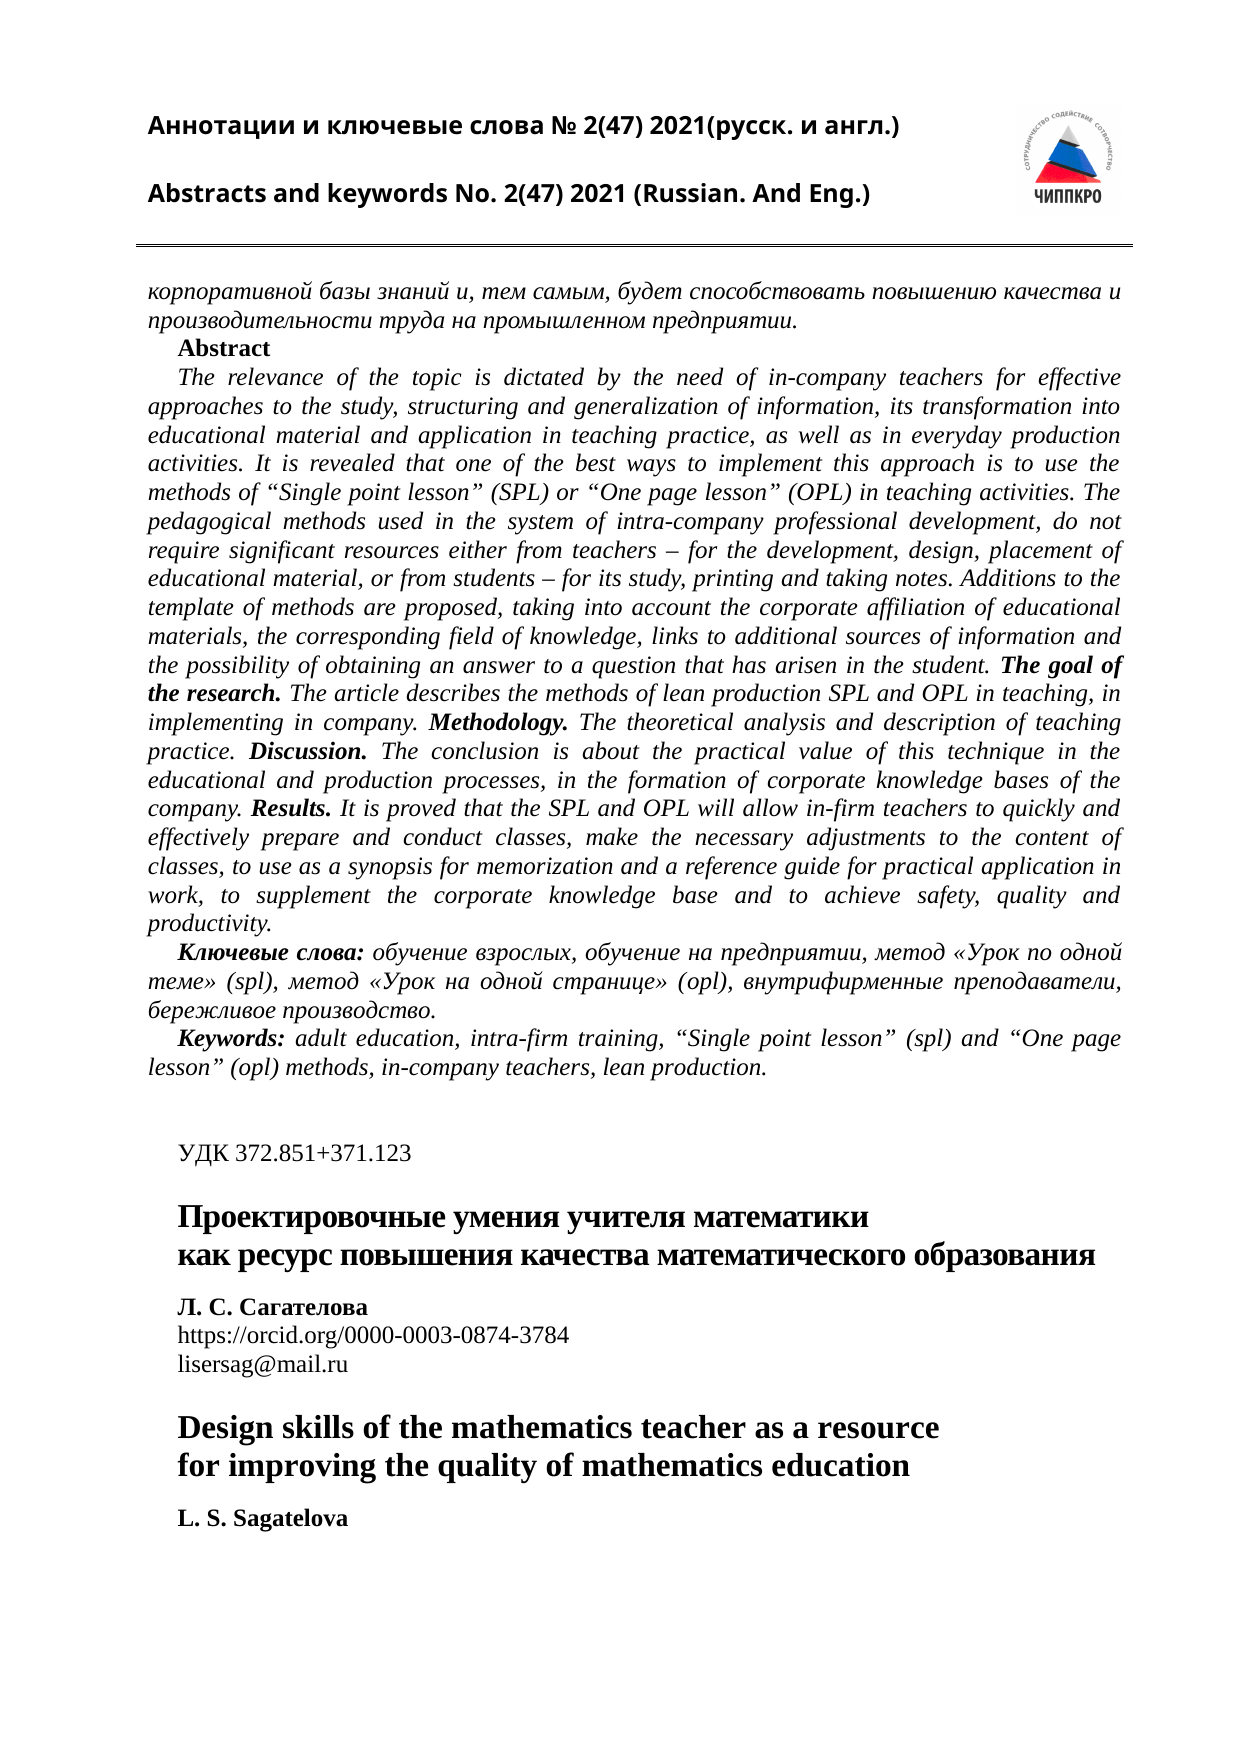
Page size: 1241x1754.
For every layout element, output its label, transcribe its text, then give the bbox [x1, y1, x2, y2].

text Keywords: adult education, intra-firm training, “Single point lesson” (spl) and “One page lesson” (opl) methods, in-company teachers, lean production. [148, 1023, 1122, 1081]
text L. S. Sagatelova [177, 1503, 1122, 1531]
text for improving the quality of mathematics education [177, 1445, 1122, 1483]
picture [1014, 102, 1123, 216]
text Ключевые слова: обучение взрослых, обучение на предприятии, метод «Урок по одной теме» (spl), метод «Урок на одной странице» (opl), внутрифирменные преподаватели, бережливое производство. [148, 937, 1122, 1023]
text Design skills of the mathematics teacher as a resource [177, 1407, 1122, 1445]
text Проектировочные умения учителя математики [177, 1196, 1122, 1234]
text УДК 372.851+371.123 [148, 1138, 1122, 1167]
text Л. С. Сагателова [148, 1292, 1122, 1321]
text The relevance of the topic is dictated by the need of in-company teachers for effective approaches to the study, structuring and generalization of information, its transformation into educational material and application in teaching practice, as well as in everyday production activities. It is revealed that one of the best ways to implement this approach is to use the methods of “Single point lesson” (SPL) or “One page lesson” (OPL) in teaching activities. The pedagogical methods used in the system of intra-company professional development, do not require significant resources either from teachers – for the development, design, placement of educational material, or from students – for its study, printing and taking notes. Additions to the template of methods are proposed, taking into account the corporate affiliation of educational materials, the corresponding field of knowledge, links to additional sources of information and the possibility of obtaining an answer to a question that has arisen in the student. The goal of the research. The article describes the methods of lean production SPL and OPL in teaching, in implementing in company. Methodology. The theoretical analysis and description of teaching practice. Discussion. The conclusion is about the practical value of this technique in the educational and production processes, in the formation of corporate knowledge bases of the company. Results. It is proved that the SPL and OPL will allow in-firm teachers to quickly and effectively prepare and conduct classes, make the necessary adjustments to the content of classes, to use as a synopsis for memorization and a reference guide for practical application in work, to supplement the corporate knowledge base and to achieve safety, quality and productivity. [148, 362, 1122, 937]
text как ресурс повышения качества математического образования [177, 1234, 1122, 1273]
text Abstract [148, 333, 1122, 362]
text https://orcid.org/0000-0003-0874-3784 [148, 1321, 1122, 1349]
text lisersag@mail.ru [148, 1349, 1122, 1378]
